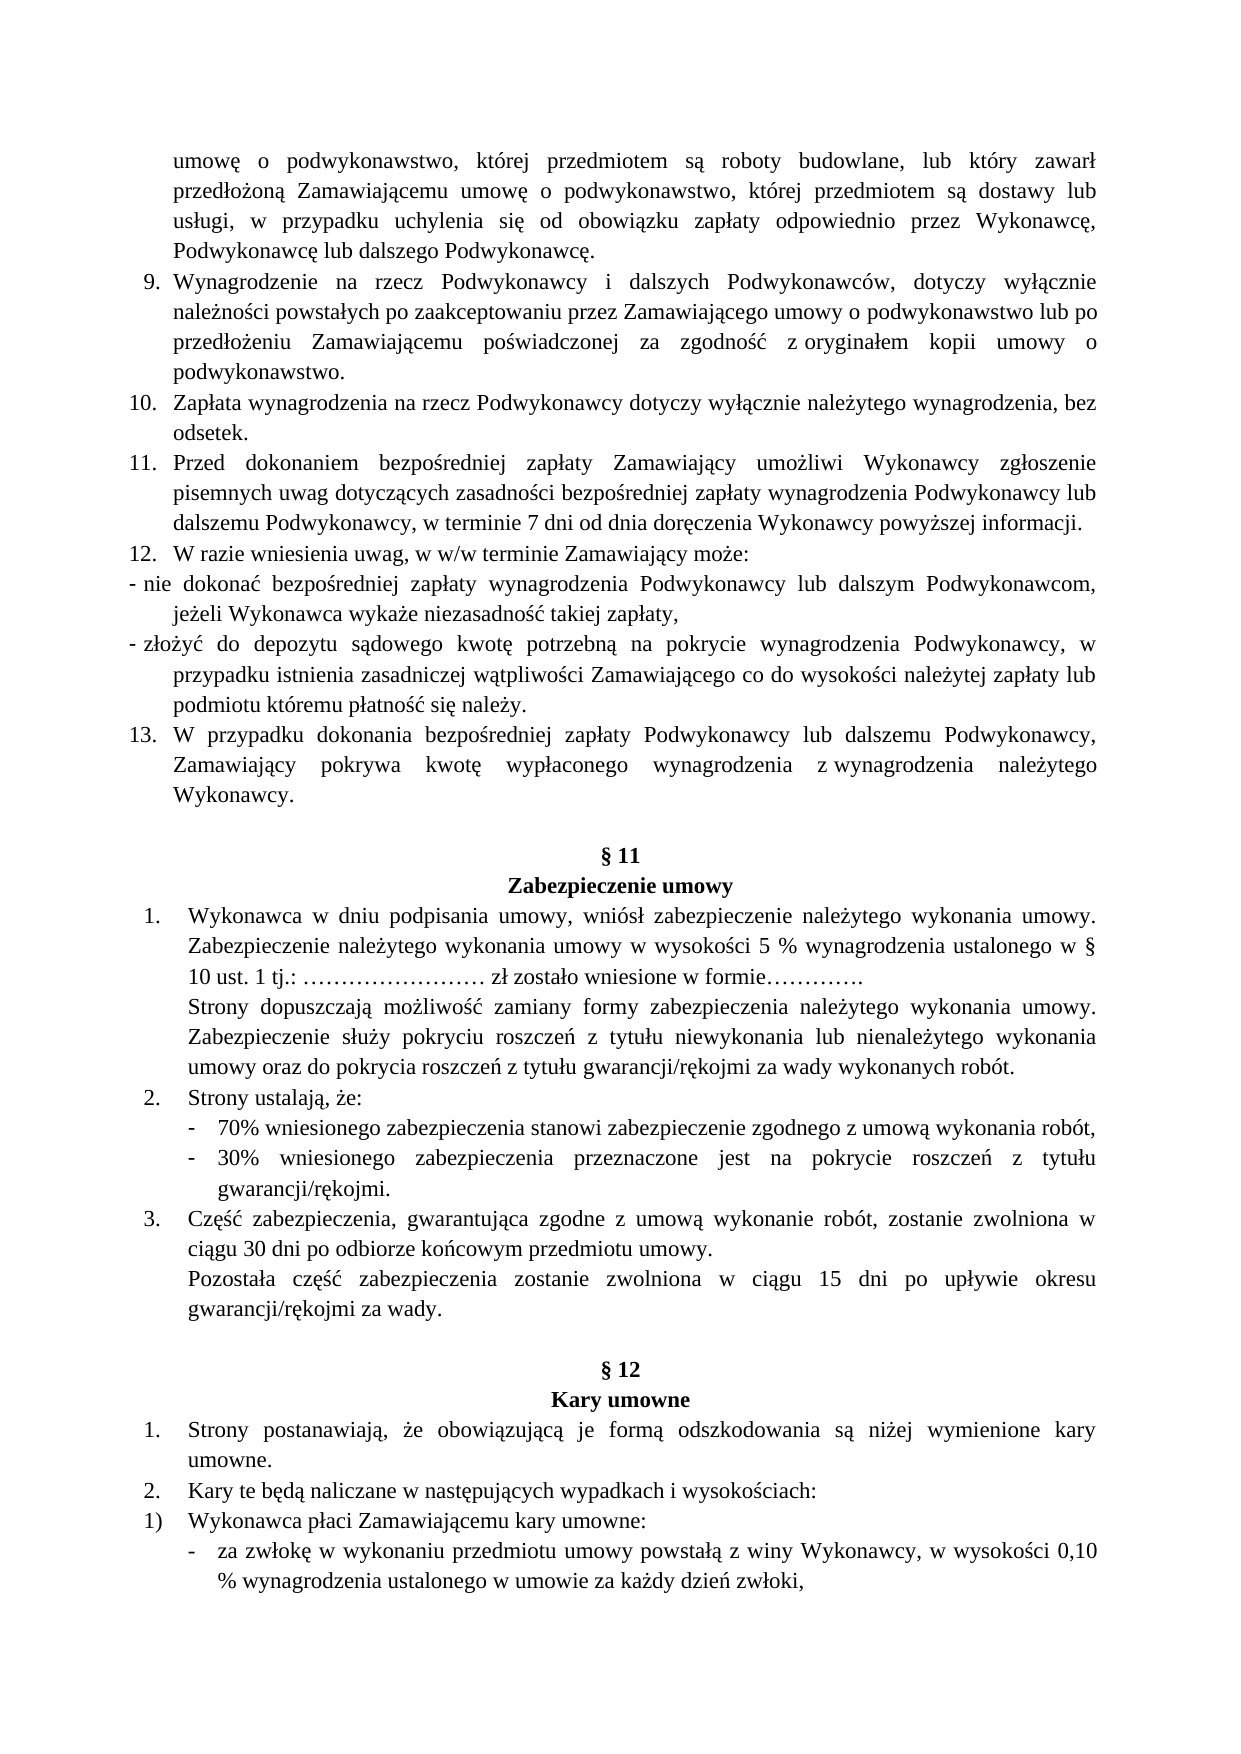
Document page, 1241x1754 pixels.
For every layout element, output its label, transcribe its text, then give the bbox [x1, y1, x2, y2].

list Wynagrodzenie na rzecz Podwykonawcy i dalszych Podwykonawców, dotyczy wyłącznie należności powstałych po zaakceptowaniu przez Zamawiającego umowy o podwykonawstwo lub po przedłożeniu Zamawiającemu poświadczonej za zgodność z oryginałem kopii umowy o podwykonawstwo. [143, 268, 1097, 385]
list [143, 147, 1097, 264]
list Wykonawca w dniu podpisania umowy, wniósł zabezpieczenie należytego wykonania umowy. Zabezpieczenie należytego wykonania umowy w wysokości 5 % wynagrodzenia ustalonego w § 10 ust. 1 tj.: …………………… zł zostało wniesione w formie…………. [143, 902, 1097, 989]
list Część zabezpieczenia, gwarantująca zgodne z umową wykonanie robót, zostanie zwolniona w ciągu 30 dni po odbiorze końcowym przedmiotu umowy. [143, 1205, 1097, 1261]
list Wykonawca płaci Zamawiającemu kary umowne: [143, 1507, 1097, 1533]
text - za zwłokę w wykonaniu przedmiotu umowy powstałą z winy Wykonawcy, w wysokości 0,10 % wynagrodzenia ustalonego w umowie za każdy dzień zwłoki, [188, 1537, 1097, 1594]
list Przed dokonaniem bezpośredniej zapłaty Zamawiający umożliwi Wykonawcy zgłoszenie pisemnych uwag dotyczących zasadności bezpośredniej zapłaty wynagrodzenia Podwykonawcy lub dalszemu Podwykonawcy, w terminie 7 dni od dnia doręczenia Wykonawcy powyższej informacji. [128, 449, 1097, 536]
list nie dokonać bezpośredniej zapłaty wynagrodzenia Podwykonawcy lub dalszym Podwykonawcom, jeżeli Wykonawca wykaże niezasadność takiej zapłaty, [128, 570, 1097, 627]
list złożyć do depozytu sądowego kwotę potrzebną na pokrycie wynagrodzenia Podwykonawcy, w przypadku istnienia zasadniczej wątpliwości Zamawiającego co do wysokości należytej zapłaty lub podmiotu któremu płatność się należy. [128, 630, 1097, 717]
text § 12 [143, 1356, 1097, 1382]
text Strony dopuszczają możliwość zamiany formy zabezpieczenia należytego wykonania umowy. Zabezpieczenie służy pokryciu roszczeń z tytułu niewykonania lub nienależytego wykonania umowy oraz do pokrycia roszczeń z tytułu gwarancji/rękojmi za wady wykonanych robót. [188, 993, 1097, 1080]
text Kary umowne [143, 1386, 1097, 1412]
list Strony postanawiają, że obowiązującą je formą odszkodowania są niżej wymienione kary umowne. [143, 1416, 1097, 1473]
list W przypadku dokonania bezpośredniej zapłaty Podwykonawcy lub dalszemu Podwykonawcy, Zamawiający pokrywa kwotę wypłaconego wynagrodzenia z wynagrodzenia należytego Wykonawcy. [128, 721, 1097, 808]
list 70% wniesionego zabezpieczenia stanowi zabezpieczenie zgodnego z umową wykonania robót, [188, 1114, 1097, 1140]
list W razie wniesienia uwag, w w/w terminie Zamawiający może: [128, 540, 1097, 566]
text Pozostała część zabezpieczenia zostanie zwolniona w ciągu 15 dni po upływie okresu gwarancji/rękojmi za wady. [188, 1265, 1097, 1322]
text Zabezpieczenie umowy [143, 872, 1097, 898]
list Zapłata wynagrodzenia na rzecz Podwykonawcy dotyczy wyłącznie należytego wynagrodzenia, bez odsetek. [128, 389, 1097, 445]
text § 11 [143, 842, 1097, 868]
list Kary te będą naliczane w następujących wypadkach i wysokościach: [143, 1477, 1097, 1503]
list 30% wniesionego zabezpieczenia przeznaczone jest na pokrycie roszczeń z tytułu gwarancji/rękojmi. [188, 1144, 1097, 1201]
list Strony ustalają, że: [143, 1084, 1097, 1110]
